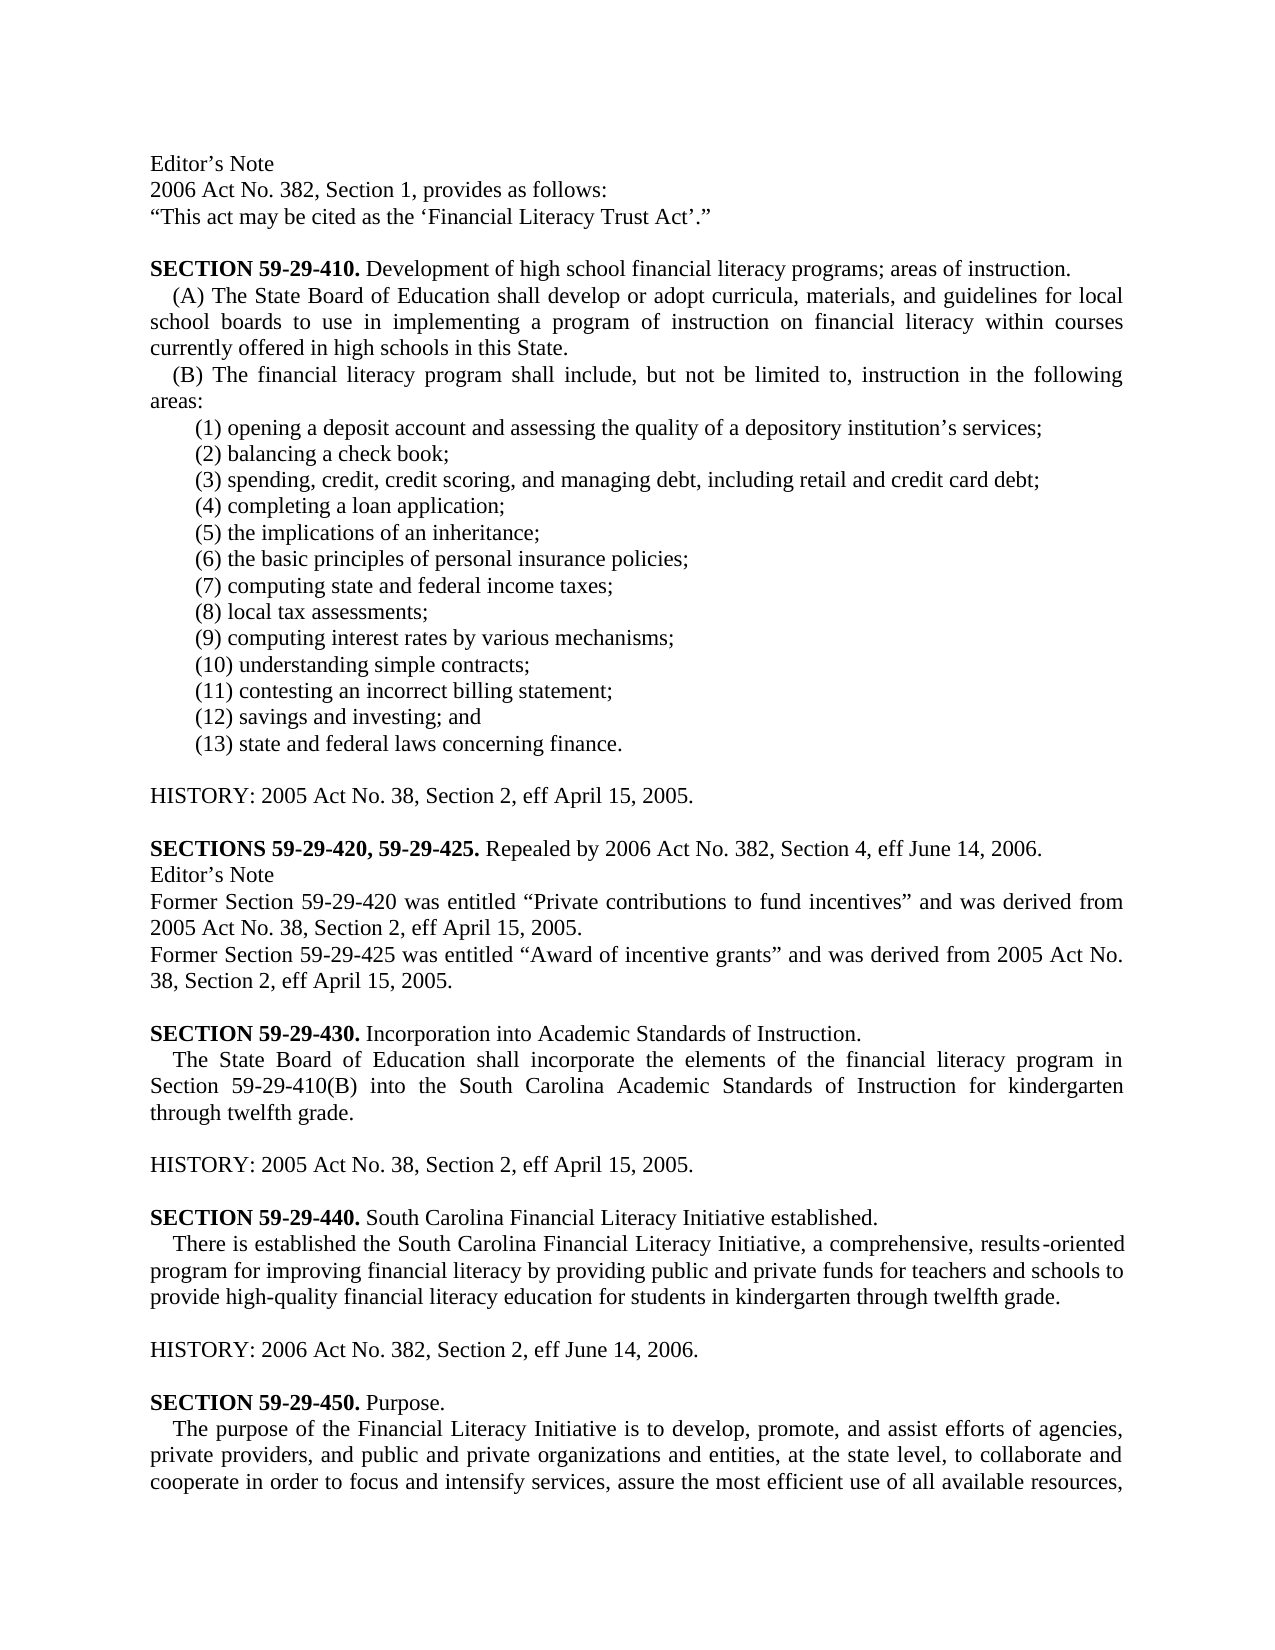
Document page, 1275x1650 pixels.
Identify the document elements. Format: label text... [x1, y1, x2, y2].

text Former Section 59-29-420 was entitled “Private contributions to fund incentives” and was derived from 2005 Act No. 38, Section 2, eff April 15, 2005. [150, 888, 1125, 941]
text HISTORY: 2006 Act No. 382, Section 2, eff June 14, 2006. [150, 1336, 1125, 1362]
text The State Board of Education shall incorporate the elements of the financial literacy program in Section 59-29-410(B) into the South Carolina Academic Standards of Instruction for kindergarten through twelfth grade. [150, 1046, 1125, 1125]
text SECTION 59-29-410. Development of high school financial literacy programs; areas of instruction. [150, 255, 1125, 282]
text (8) local tax assessments; [150, 598, 1125, 624]
text (10) understanding simple contracts; [150, 651, 1125, 677]
text (9) computing interest rates by various mechanisms; [150, 624, 1125, 651]
text Editor’s Note [150, 862, 1125, 888]
text HISTORY: 2005 Act No. 38, Section 2, eff April 15, 2005. [150, 782, 1125, 809]
text Editor’s Note [150, 150, 1125, 176]
text (3) spending, credit, credit scoring, and managing debt, including retail and credit card debt; [150, 466, 1125, 493]
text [150, 1415, 1125, 1494]
text Former Section 59-29-425 was entitled “Award of incentive grants” and was derived from 2005 Act No. 38, Section 2, eff April 15, 2005. [150, 941, 1125, 993]
text SECTIONS 59-29-420, 59-29-425. Repealed by 2006 Act No. 382, Section 4, eff June 14, 2006. [150, 835, 1125, 862]
text SECTION 59-29-440. South Carolina Financial Literacy Initiative established. [150, 1204, 1125, 1231]
text HISTORY: 2005 Act No. 38, Section 2, eff April 15, 2005. [150, 1151, 1125, 1178]
text 2006 Act No. 382, Section 1, provides as follows: [150, 176, 1125, 203]
text (B) The financial literacy program shall include, but not be limited to, instruction in the following areas: [150, 361, 1125, 413]
text (13) state and federal laws concerning finance. [150, 730, 1125, 756]
text (2) balancing a check book; [150, 440, 1125, 466]
text (12) savings and investing; and [150, 703, 1125, 730]
text (5) the implications of an inheritance; [150, 519, 1125, 545]
text There is established the South Carolina Financial Literacy Initiative, a comprehensive, results-oriented program for improving financial literacy by providing public and private funds for teachers and schools to provide high-quality financial literacy education for students in kindergarten through twelfth grade. [150, 1231, 1125, 1309]
text (A) The State Board of Education shall develop or adopt curricula, materials, and guidelines for local school boards to use in implementing a program of instruction on financial literacy within courses currently offered in high schools in this State. [150, 282, 1125, 361]
text (11) contesting an incorrect billing statement; [150, 677, 1125, 703]
text SECTION 59-29-450. Purpose. [150, 1389, 1125, 1415]
text (4) completing a loan application; [150, 493, 1125, 519]
text (1) opening a deposit account and assessing the quality of a depository institution’s services; [150, 413, 1125, 440]
text “This act may be cited as the ‘Financial Literacy Trust Act’.” [150, 203, 1125, 229]
text SECTION 59-29-430. Incorporation into Academic Standards of Instruction. [150, 1020, 1125, 1046]
text (6) the basic principles of personal insurance policies; [150, 545, 1125, 572]
text (7) computing state and federal income taxes; [150, 572, 1125, 598]
